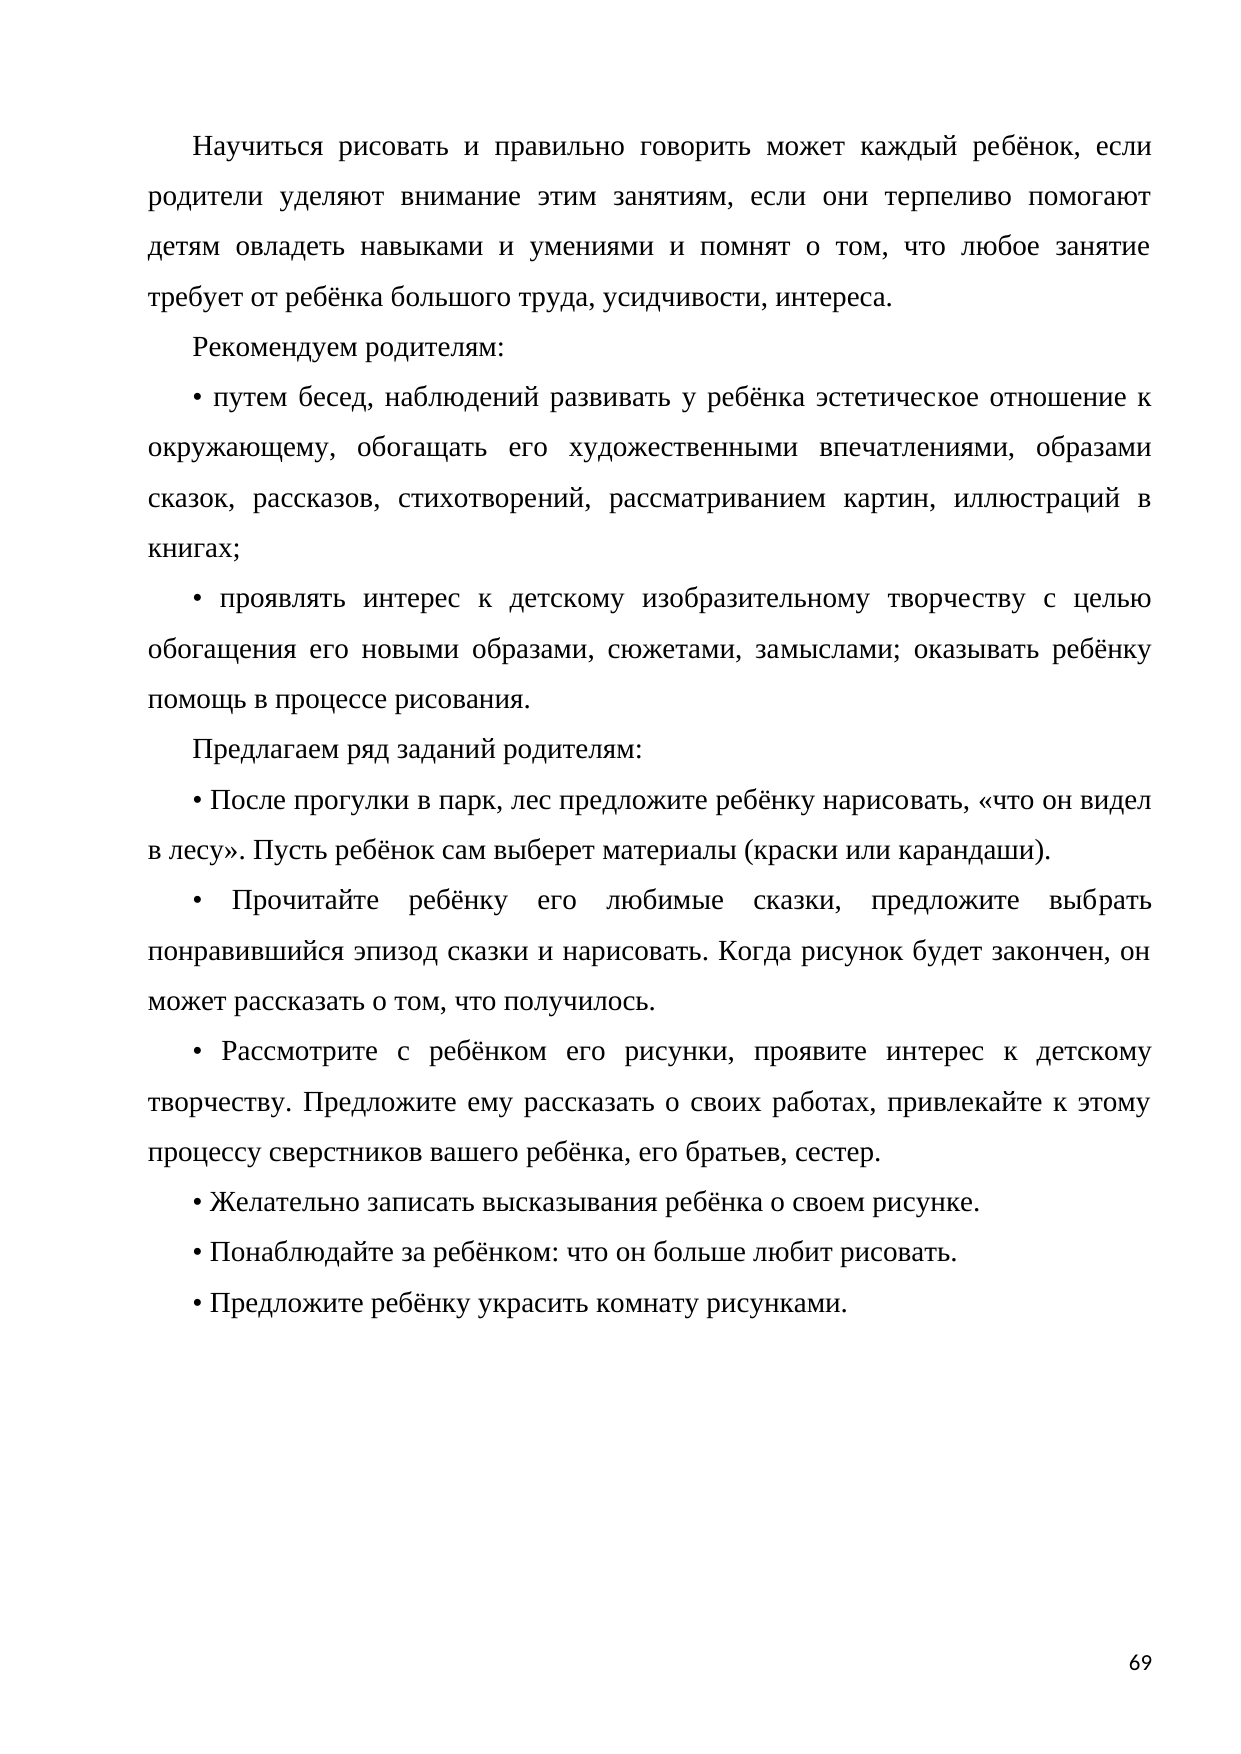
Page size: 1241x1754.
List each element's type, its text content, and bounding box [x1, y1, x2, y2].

text • проявлять интерес к детскому изобразительному творчеству с целью обогащения его новыми образами, сюжетами, замыслами; оказывать ребёнку помощь в процессе рисования. [148, 581, 1152, 715]
text • Желательно записать высказывания ребёнка о своем рисунке. [148, 1184, 1152, 1218]
text • Прочитайте ребёнку его любимые сказки, предложите выбрать понравившийся эпизод сказки и нарисовать. Когда рисунок будет закончен, он может рассказать о том, что получилось. [148, 882, 1152, 1017]
text Рекомендуем родителям: [148, 329, 1152, 362]
text • путем бесед, наблюдений развивать у ребёнка эстетическое отношение к окружающему, обогащать его художественными впечатлениями, образами сказок, рассказов, стихотворений, рассматриванием картин, иллюстраций в книгах; [148, 379, 1152, 564]
text Научиться рисовать и правильно говорить может каждый ребёнок, если родители уделяют внимание этим занятиям, если они терпеливо помогают детям овладеть навыками и умениями и помнят о том, что любое занятие требует от ребёнка большого труда, усидчивости, интереса. [148, 128, 1152, 312]
text • Рассмотрите с ребёнком его рисунки, проявите интерес к детскому творчеству. Предложите ему рассказать о своих работах, привлекайте к этому процессу сверстников вашего ребёнка, его братьев, сестер. [148, 1033, 1152, 1167]
text • Понаблюдайте за ребёнком: что он больше любит рисовать. [148, 1234, 1152, 1268]
text • Предложите ребёнку украсить комнату рисунками. [148, 1285, 1152, 1318]
text Предлагаем ряд заданий родителям: [148, 731, 1152, 765]
text • После прогулки в парк, лес предложите ребёнку нарисовать, «что он видел в лесу». Пусть ребёнок сам выберет материалы (краски или карандаши). [148, 782, 1152, 866]
